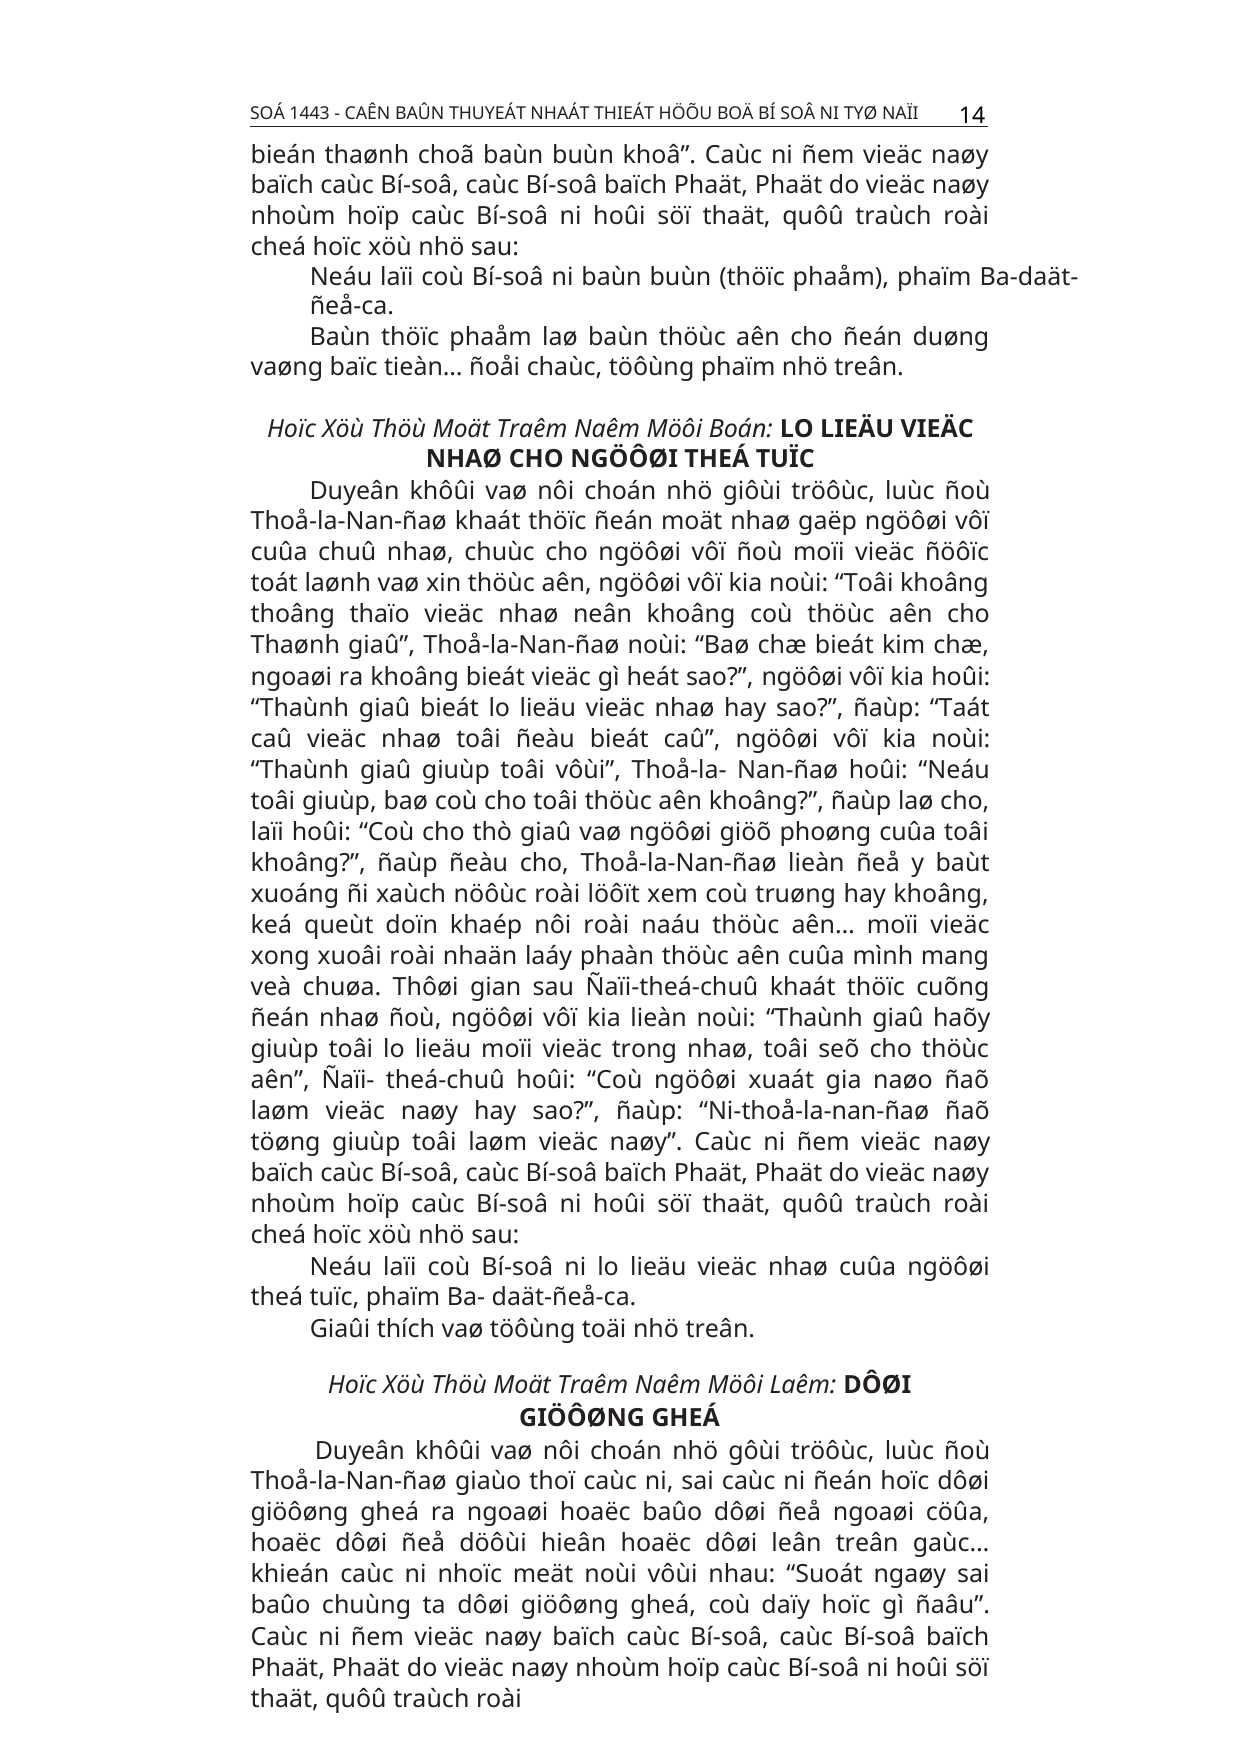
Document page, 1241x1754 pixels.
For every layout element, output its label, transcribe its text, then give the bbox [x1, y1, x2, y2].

text Hoïc Xöù Thöù Moät Traêm Naêm Möôi Laêm: DÔØI GIÖÔØNG GHEÁ [272, 1367, 966, 1433]
text Duyeân khôûi vaø nôi choán nhö gôùi tröôùc, luùc ñoù Thoå-la-Nan-ñaø giaùo thoï caùc ni, sai caùc ni ñeán hoïc dôøi giöôøng gheá ra ngoaøi hoaëc baûo dôøi ñeå ngoaøi cöûa, hoaëc dôøi ñeå döôùi hieân hoaëc dôøi leân treân gaùc… khieán caùc ni nhoïc meät noùi vôùi nhau: “Suoát ngaøy sai baûo chuùng ta dôøi giöôøng gheá, coù daïy hoïc gì ñaâu”. Caùc ni ñem vieäc naøy baïch caùc Bí-soâ, caùc Bí-soâ baïch Phaät, Phaät do vieäc naøy nhoùm hoïp caùc Bí-soâ ni hoûi söï thaät, quôû traùch roài [250, 1435, 990, 1714]
text Baùn thöïc phaåm laø baùn thöùc aên cho ñeán duøng vaøng baïc tieàn… ñoåi chaùc, töôùng phaïm nhö treân. [250, 321, 990, 383]
text Neáu laïi coù Bí-soâ ni lo lieäu vieäc nhaø cuûa ngöôøi theá tuïc, phaïm Ba- daät-ñeå-ca. [250, 1251, 990, 1313]
text bieán thaønh choã baùn buùn khoâ”. Caùc ni ñem vieäc naøy baïch caùc Bí-soâ, caùc Bí-soâ baïch Phaät, Phaät do vieäc naøy nhoùm hoïp caùc Bí-soâ ni hoûi söï thaät, quôû traùch roài cheá hoïc xöù nhö sau: [250, 138, 990, 262]
text Duyeân khôûi vaø nôi choán nhö giôùi tröôùc, luùc ñoù Thoå-la-Nan-ñaø khaát thöïc ñeán moät nhaø gaëp ngöôøi vôï cuûa chuû nhaø, chuùc cho ngöôøi vôï ñoù moïi vieäc ñöôïc toát laønh vaø xin thöùc aên, ngöôøi vôï kia noùi: “Toâi khoâng thoâng thaïo vieäc nhaø neân khoâng coù thöùc aên cho Thaønh giaû”, Thoå-la-Nan-ñaø noùi: “Baø chæ bieát kim chæ, ngoaøi ra khoâng bieát vieäc gì heát sao?”, ngöôøi vôï kia hoûi: “Thaùnh giaû bieát lo lieäu vieäc nhaø hay sao?”, ñaùp: “Taát caû vieäc nhaø toâi ñeàu bieát caû”, ngöôøi vôï kia noùi: “Thaùnh giaû giuùp toâi vôùi”, Thoå-la- Nan-ñaø hoûi: “Neáu toâi giuùp, baø coù cho toâi thöùc aên khoâng?”, ñaùp laø cho, laïi hoûi: “Coù cho thò giaû vaø ngöôøi giöõ phoøng cuûa toâi khoâng?”, ñaùp ñeàu cho, Thoå-la-Nan-ñaø lieàn ñeå y baùt xuoáng ñi xaùch nöôùc roài löôït xem coù truøng hay khoâng, keá queùt doïn khaép nôi roài naáu thöùc aên… moïi vieäc xong xuoâi roài nhaän laáy phaàn thöùc aên cuûa mình mang veà chuøa. Thôøi gian sau Ñaïi-theá-chuû khaát thöïc cuõng ñeán nhaø ñoù, ngöôøi vôï kia lieàn noùi: “Thaùnh giaû haõy giuùp toâi lo lieäu moïi vieäc trong nhaø, toâi seõ cho thöùc aên”, Ñaïi- theá-chuû hoûi: “Coù ngöôøi xuaát gia naøo ñaõ laøm vieäc naøy hay sao?”, ñaùp: “Ni-thoå-la-nan-ñaø ñaõ töøng giuùp toâi laøm vieäc naøy”. Caùc ni ñem vieäc naøy baïch caùc Bí-soâ, caùc Bí-soâ baïch Phaät, Phaät do vieäc naøy nhoùm hoïp caùc Bí-soâ ni hoûi söï thaät, quôû traùch roài cheá hoïc xöù nhö sau: [250, 475, 990, 1251]
text Giaûi thích vaø töôùng toäi nhö treân. [309, 1313, 1080, 1343]
text Hoïc Xöù Thöù Moät Traêm Naêm Möôi Boán: LO LIEÄU VIEÄC NHAØ CHO NGÖÔØI THEÁ TUÏC [255, 413, 985, 474]
text Neáu laïi coù Bí-soâ ni baùn buùn (thöïc phaåm), phaïm Ba-daät-ñeå-ca. [309, 262, 1080, 320]
